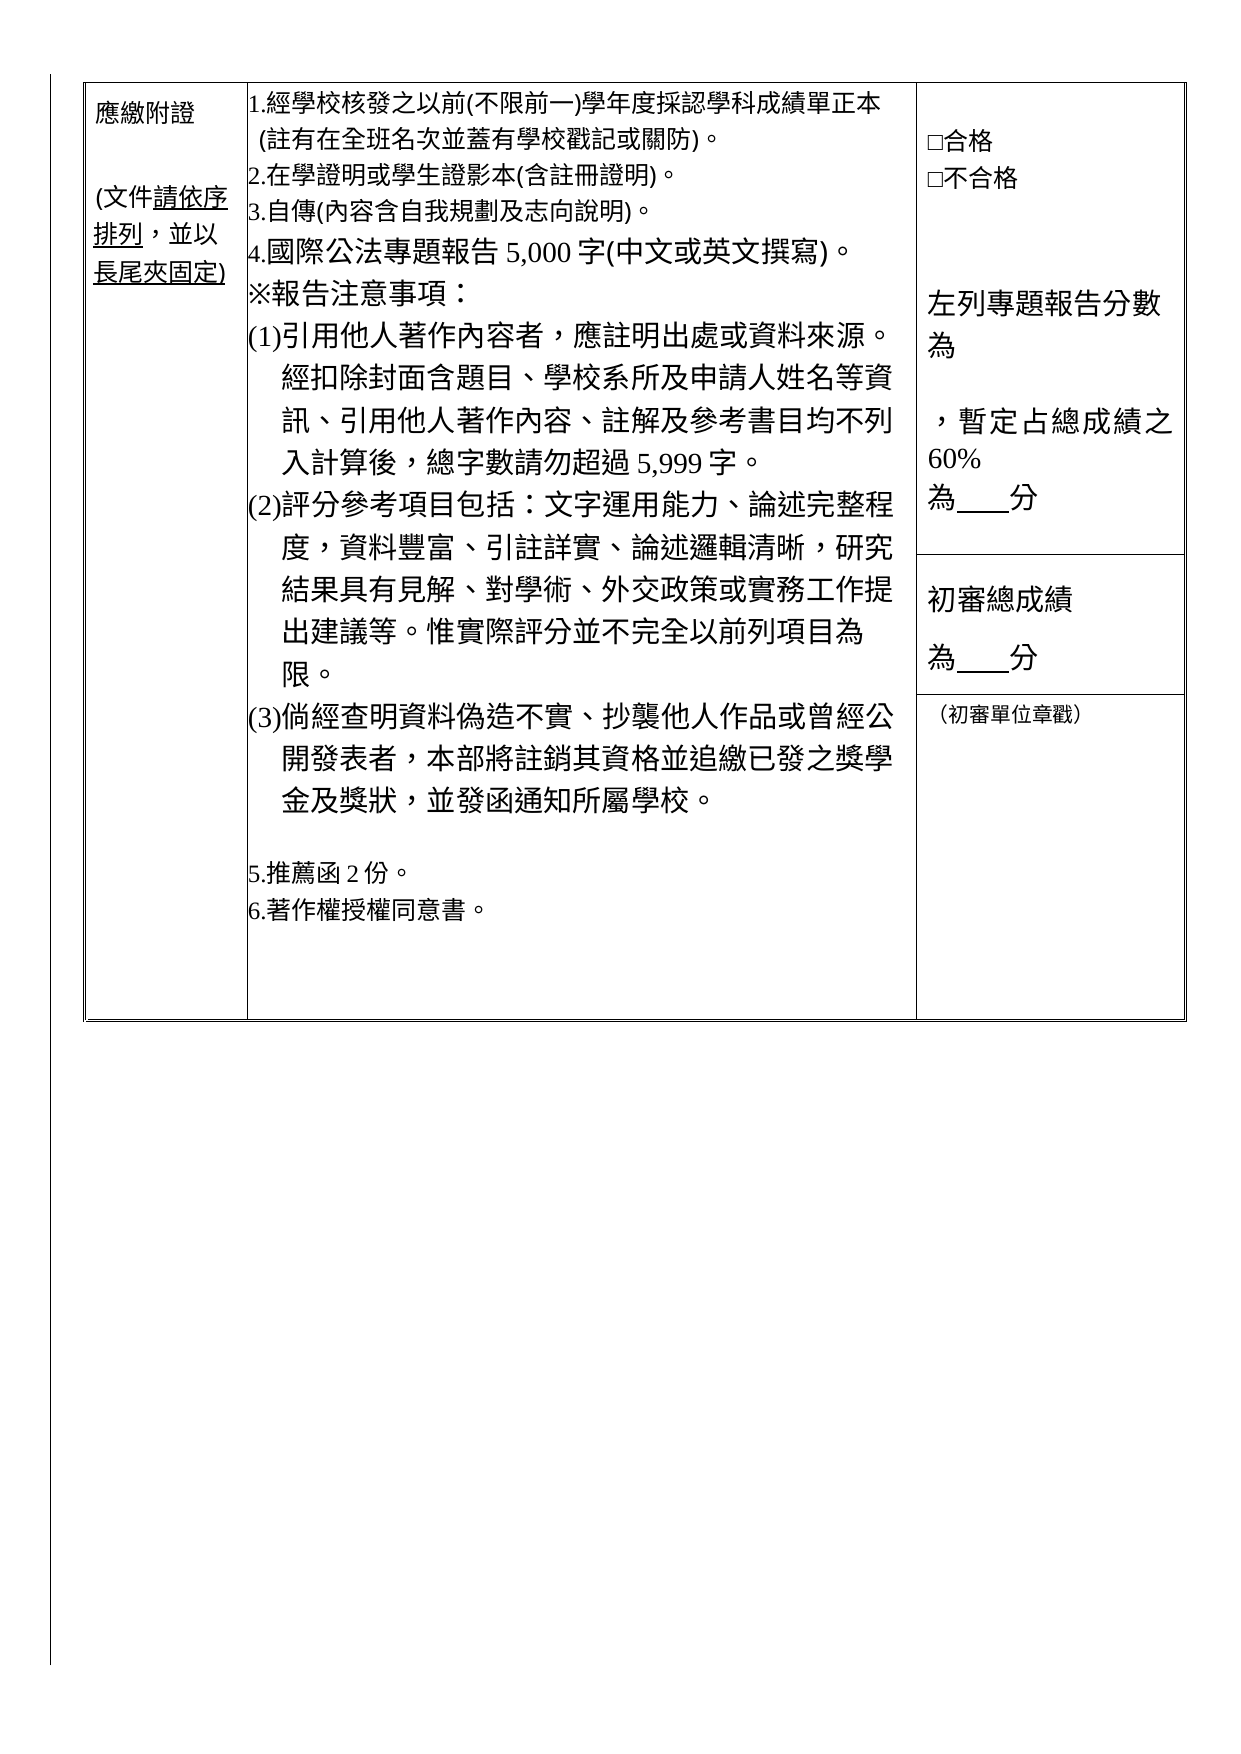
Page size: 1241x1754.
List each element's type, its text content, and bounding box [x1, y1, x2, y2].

table_cell □合格 □不合格 左列專題報告分數 為 ，暫定占總成績之60% 為 分 [917, 83, 1184, 554]
table_cell 1.經學校核發之以前(不限前一)學年度採認學科成績單正本(註有在全班名次並蓋有學校戳記或關防)。 2.在學證明或學生證影本(含註冊證明)。 3.自傳(內容含自我規劃及志向說明)。 4.國際公法專題報告5,000字(中文或英文撰寫)。 ※報告注意事項： (1)引用他人著作內容者，應註明出處或資料來源。經扣除封面含題目、學校系所及申請人姓名等資訊、引用他人著作內容、註解及參考書目均不列入計算後，總字數請勿超過5,999字。 (2)評分參考項目包括：文字運用能力、論述完整程度，資料豐富、引註詳實、論述邏輯清晰，研究結果具有見解、對學術、外交政策或實務工作提出建議等。惟實際評分並不完全以前列項目為限。 (3)倘經查明資料偽造不實、抄襲他人作品或曾經公開發表者，本部將註銷其資格並追繳已發之獎學金及獎狀，並發函通知所屬學校。 5.推薦函2份。 6.著作權授權同意書。 [248, 83, 916, 1018]
table_cell （初審單位章戳） [917, 695, 1184, 1018]
table_cell 初審總成績 為 分 [917, 555, 1184, 693]
table_cell 應繳附證件： (文件請依序排列，並以長尾夾固定) [86, 83, 247, 1018]
